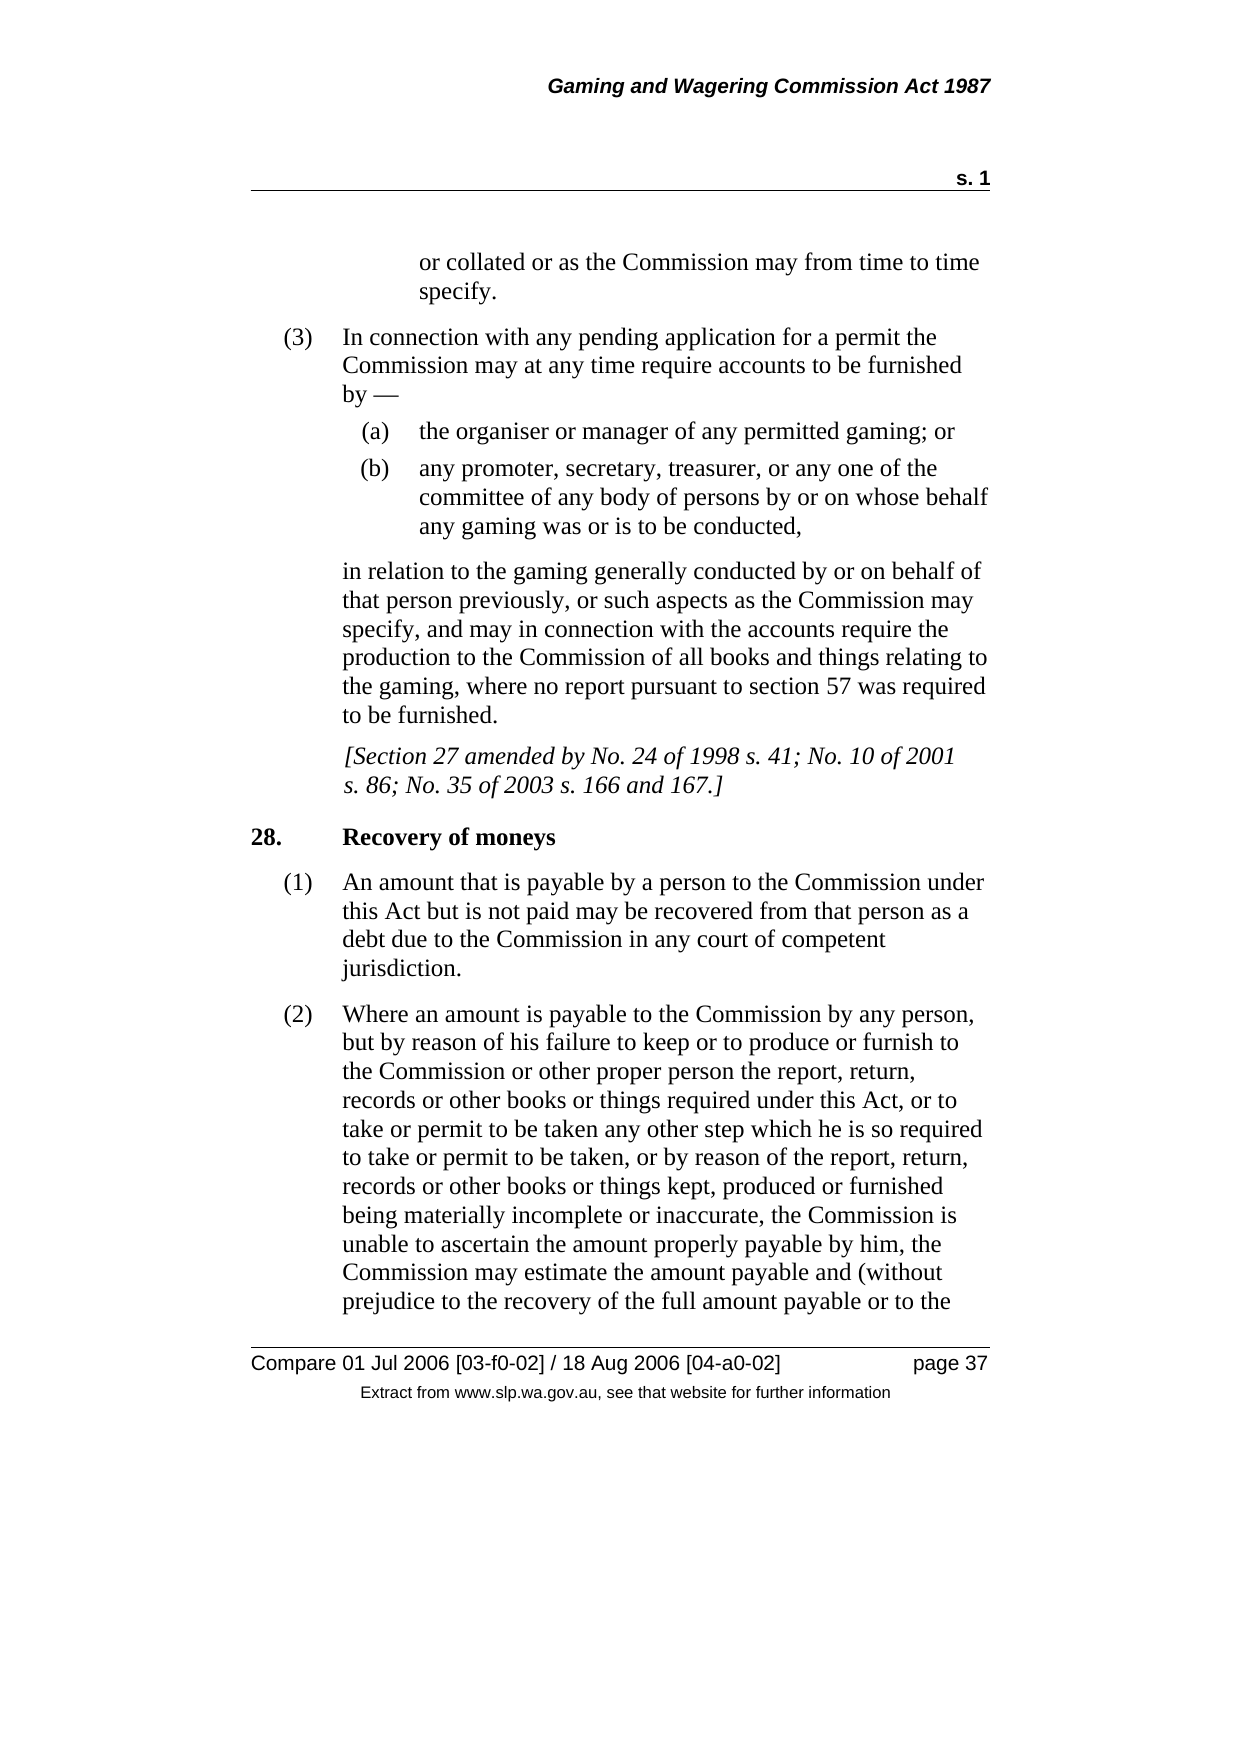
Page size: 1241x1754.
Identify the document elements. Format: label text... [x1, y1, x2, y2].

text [251, 999, 990, 1315]
text in relation to the gaming generally conducted by or on behalf of that person previously, or such aspects as the Commission may specify, and may in connection with the accounts require the production to the Commission of all books and things relating to the gaming, where no report pursuant to section 57 was required to be furnished. [251, 556, 990, 729]
subtitle 28. Recovery of moneys [251, 822, 990, 850]
text (1) An amount that is payable by a person to the Commission under this Act but is not paid may be recovered from that person as a debt due to the Commission in any court of competent jurisdiction. [251, 867, 990, 982]
text [Section 27 amended by No. 24 of 1998 s. 41; No. 10 of 2001 s. 86; No. 35 of 2003 s. 166 and 167.] [251, 741, 990, 799]
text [251, 247, 990, 305]
text (3) In connection with any pending application for a permit the Commission may at any time require accounts to be furnished by — [251, 322, 990, 408]
text (b) any promoter, secretary, treasurer, or any one of the committee of any body of persons by or on whose behalf any gaming was or is to be conducted, [251, 453, 990, 539]
text (a) the organiser or manager of any permitted gaming; or [251, 416, 990, 445]
